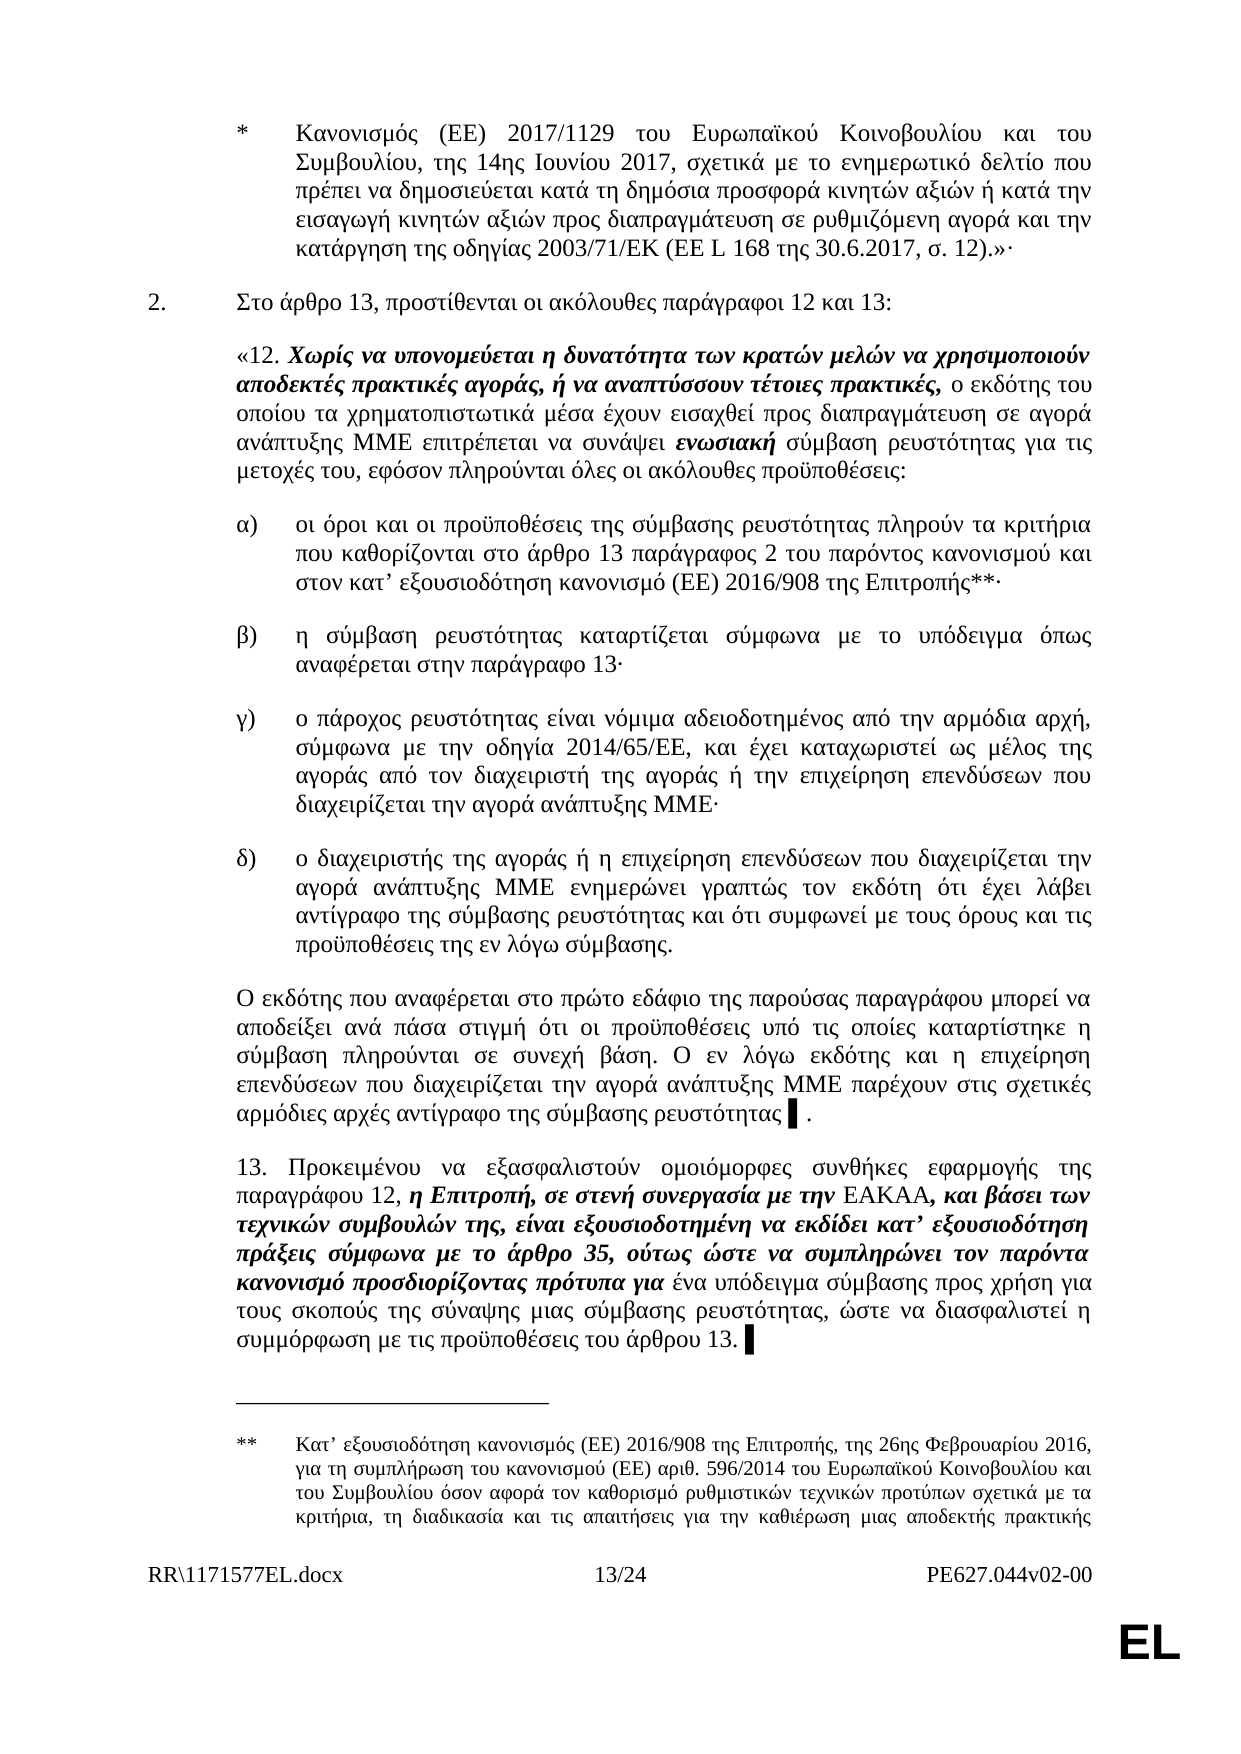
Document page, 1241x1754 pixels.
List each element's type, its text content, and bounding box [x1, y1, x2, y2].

text _________________________ [236, 1378, 1092, 1407]
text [236, 1432, 1092, 1528]
text Ο εκδότης που αναφέρεται στο πρώτο εδάφιο της παρούσας παραγράφου μπορεί να αποδείξει ανά πάσα στιγμή ότι οι προϋποθέσεις υπό τις οποίες καταρτίστηκε η σύμβαση πληρούνται σε συνεχή βάση. Ο εν λόγω εκδότης και η επιχείρηση επενδύσεων που διαχειρίζεται την αγορά ανάπτυξης ΜΜΕ παρέχουν στις σχετικές αρμόδιες αρχές αντίγραφο της σύμβασης ρευστότητας ▌. [236, 983, 1092, 1127]
text «12. Χωρίς να υπονομεύεται η δυνατότητα των κρατών μελών να χρησιμοποιούν αποδεκτές πρακτικές αγοράς, ή να αναπτύσσουν τέτοιες πρακτικές, ο εκδότης του οποίου τα χρηματοπιστωτικά μέσα έχουν εισαχθεί προς διαπραγμάτευση σε αγορά ανάπτυξης ΜΜΕ επιτρέπεται να συνάψει ενωσιακή σύμβαση ρευστότητας για τις μετοχές του, εφόσον πληρούνται όλες οι ακόλουθες προϋποθέσεις: [236, 341, 1092, 484]
text 13. Προκειμένου να εξασφαλιστούν ομοιόμορφες συνθήκες εφαρμογής της παραγράφου 12, η Επιτροπή, σε στενή συνεργασία με την ΕΑΚΑΑ, και βάσει των τεχνικών συμβουλών της, είναι εξουσιοδοτημένη να εκδίδει κατ’ εξουσιοδότηση πράξεις σύμφωνα με το άρθρο 35, ούτως ώστε να συμπληρώνει τον παρόντα κανονισμό προσδιορίζοντας πρότυπα για ένα υπόδειγμα σύμβασης προς χρήση για τους σκοπούς της σύναψης μιας σύμβασης ρευστότητας, ώστε να διασφαλιστεί η συμμόρφωση με τις προϋποθέσεις του άρθρου 13. ▌ [236, 1152, 1092, 1353]
list δ) ο διαχειριστής της αγοράς ή η επιχείρηση επενδύσεων που διαχειρίζεται την αγορά ανάπτυξης ΜΜΕ ενημερώνει γραπτώς τον εκδότη ότι έχει λάβει αντίγραφο της σύμβασης ρευστότητας και ότι συμφωνεί με τους όρους και τις προϋποθέσεις της εν λόγω σύμβασης. [236, 843, 1092, 958]
list γ) ο πάροχος ρευστότητας είναι νόμιμα αδειοδοτημένος από την αρμόδια αρχή, σύμφωνα με την οδηγία 2014/65/ΕΕ, και έχει καταχωριστεί ως μέλος της αγοράς από τον διαχειριστή της αγοράς ή την επιχείρηση επενδύσεων που διαχειρίζεται την αγορά ανάπτυξης ΜΜΕ· [236, 703, 1092, 818]
list α) οι όροι και οι προϋποθέσεις της σύμβασης ρευστότητας πληρούν τα κριτήρια που καθορίζονται στο άρθρο 13 παράγραφος 2 του παρόντος κανονισμού και στον κατ’ εξουσιοδότηση κανονισμό (ΕΕ) 2016/908 της Επιτροπής**· [236, 509, 1092, 596]
text * Κανονισμός (ΕΕ) 2017/1129 του Ευρωπαϊκού Κοινοβουλίου και του Συμβουλίου, της 14ης Ιουνίου 2017, σχετικά με το ενημερωτικό δελτίο που πρέπει να δημοσιεύεται κατά τη δημόσια προσφορά κινητών αξιών ή κατά την εισαγωγή κινητών αξιών προς διαπραγμάτευση σε ρυθμιζόμενη αγορά και την κατάργηση της οδηγίας 2003/71/ΕΚ (ΕΕ L 168 της 30.6.2017, σ. 12).»· [236, 118, 1092, 262]
text 2. Στο άρθρο 13, προστίθενται οι ακόλουθες παράγραφοι 12 και 13: [148, 287, 1092, 316]
list β) η σύμβαση ρευστότητας καταρτίζεται σύμφωνα με το υπόδειγμα όπως αναφέρεται στην παράγραφο 13· [236, 621, 1092, 678]
